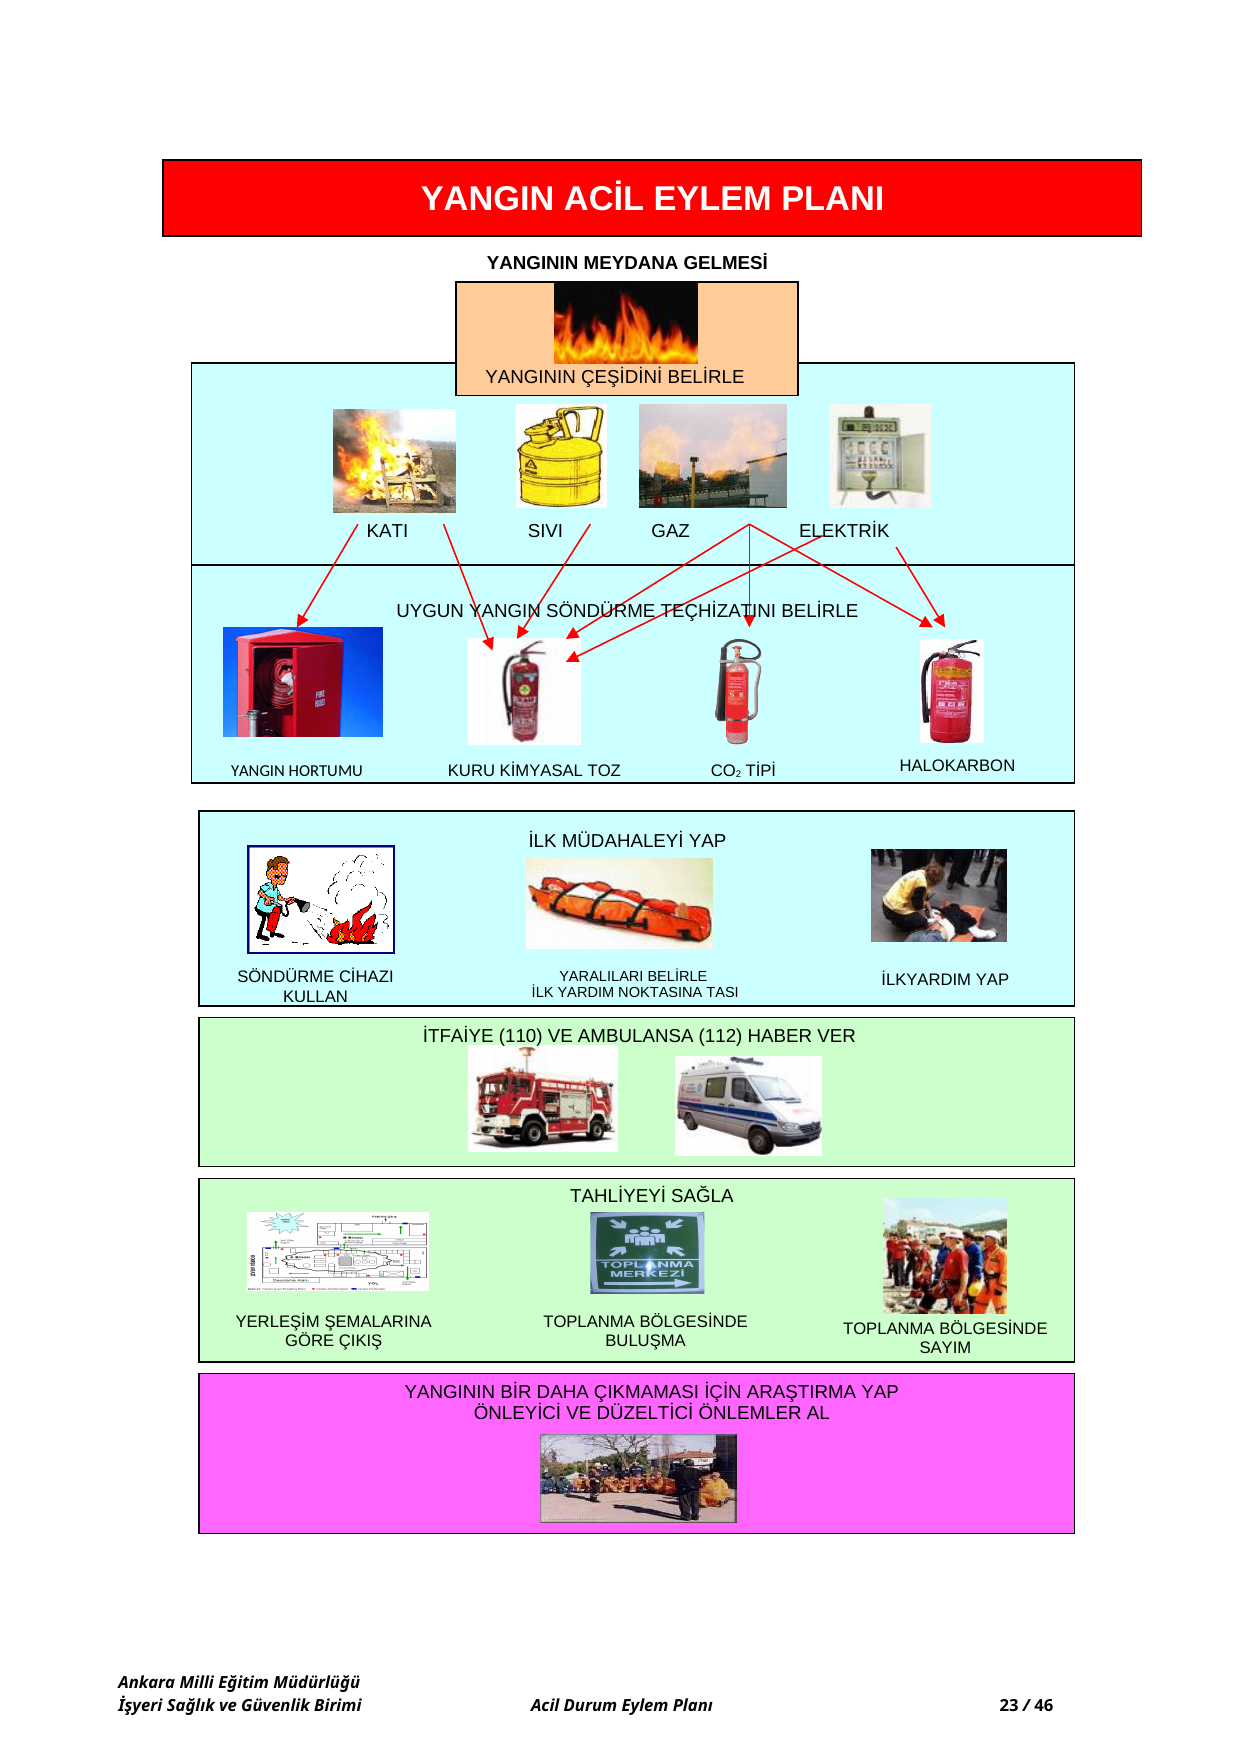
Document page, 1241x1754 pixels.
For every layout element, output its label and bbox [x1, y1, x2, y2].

picture [526, 858, 713, 949]
picture [333, 409, 456, 513]
picture [830, 404, 931, 508]
picture [554, 281, 698, 364]
picture [920, 639, 984, 743]
picture [247, 1212, 429, 1291]
picture [540, 1434, 737, 1523]
picture [468, 1045, 618, 1152]
picture [247, 845, 395, 954]
picture [590, 1212, 705, 1294]
picture [223, 627, 383, 737]
picture [468, 638, 581, 745]
picture [712, 638, 765, 745]
picture [883, 1198, 1007, 1314]
picture [516, 404, 607, 508]
picture [871, 849, 1007, 942]
picture [639, 404, 787, 508]
picture [675, 1056, 822, 1156]
